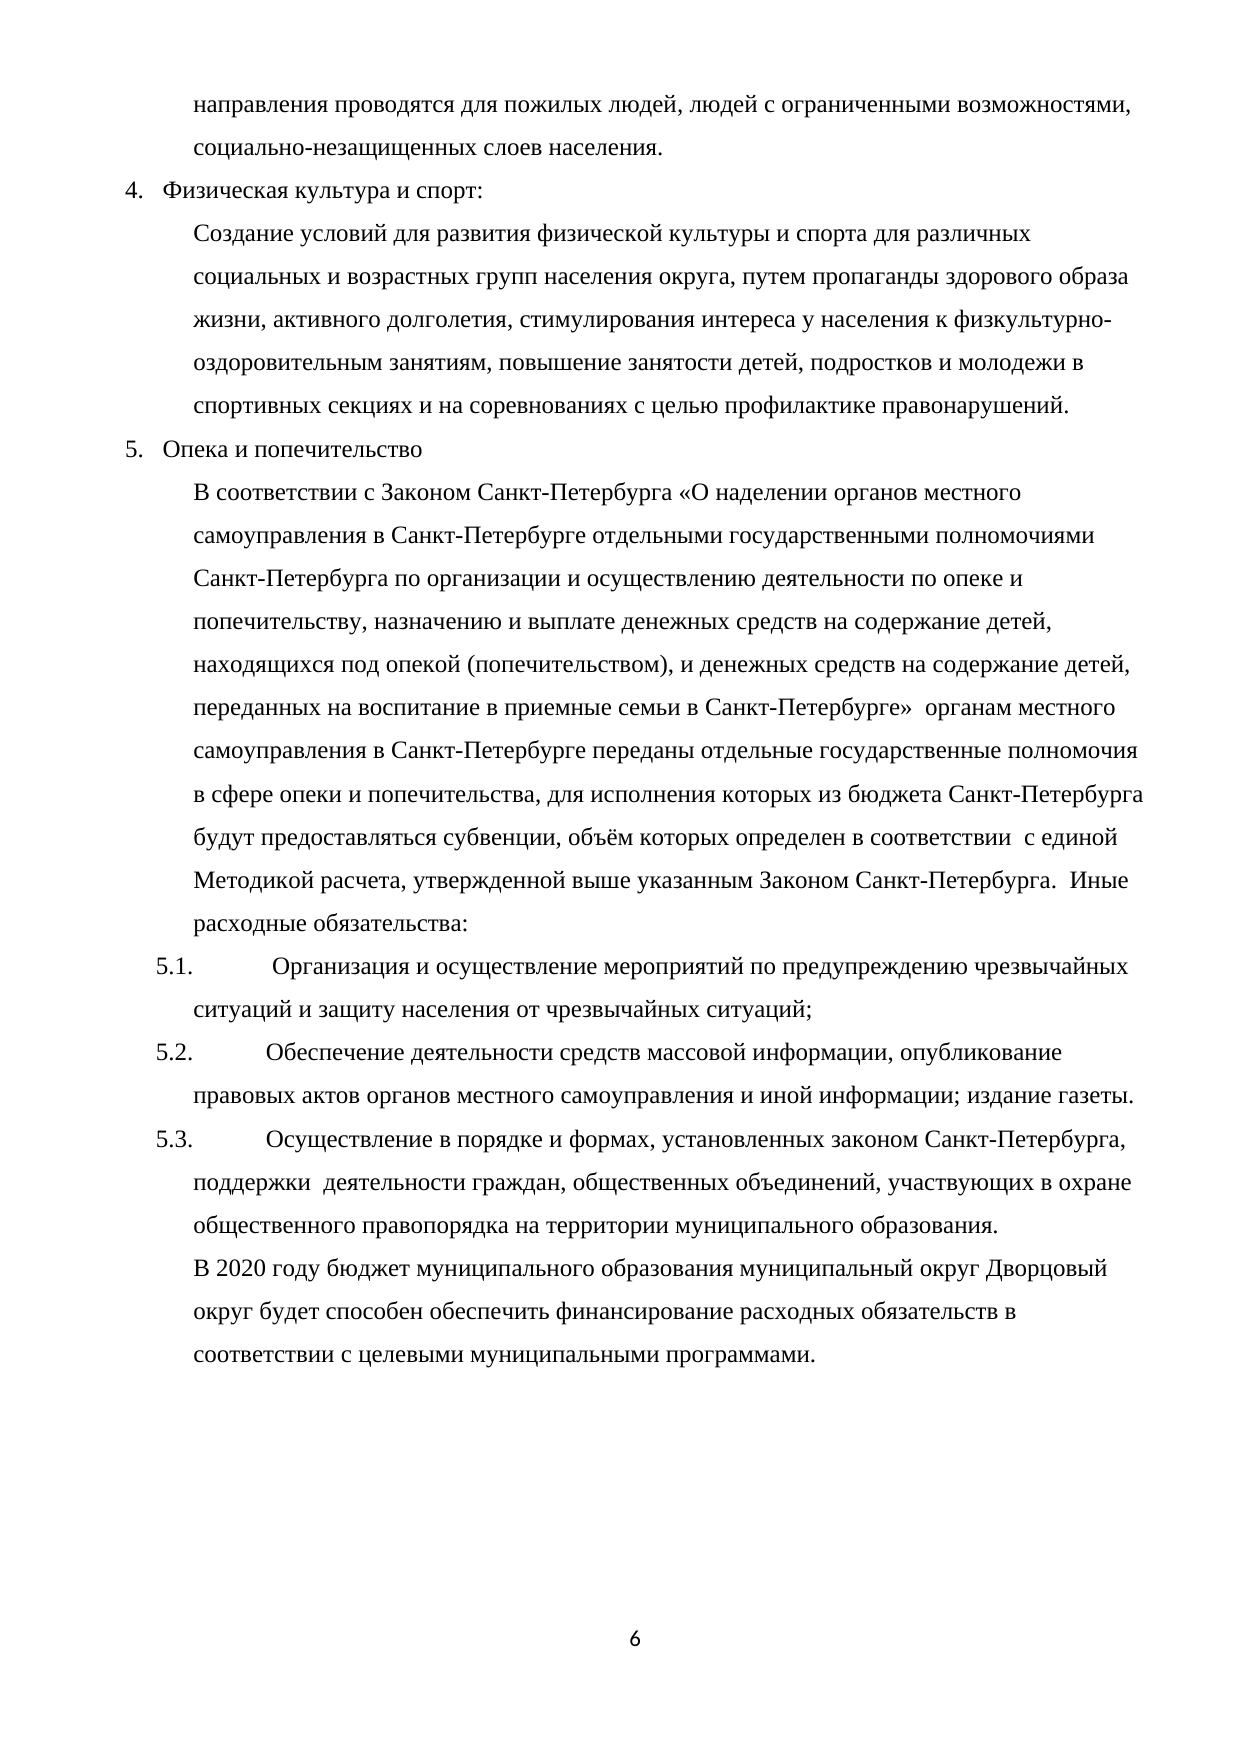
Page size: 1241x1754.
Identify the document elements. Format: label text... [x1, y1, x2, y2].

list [193, 89, 1152, 161]
list Физическая культура и спорт: [125, 175, 1152, 204]
list Организация и осуществление мероприятий по предупреждению чрезвычайных ситуаций и защиту населения от чрезвычайных ситуаций; [156, 951, 1152, 1023]
list В соответствии с Законом Санкт-Петербурга «О наделении органов местного самоуправления в Санкт-Петербурге отдельными государственными полномочиями Санкт-Петербурга по организации и осуществлению деятельности по опеке и попечительству, назначению и выплате денежных средств на содержание детей, находящихся под опекой (попечительством), и денежных средств на содержание детей, переданных на воспитание в приемные семьи в Санкт-Петербурге» органам местного самоуправления в Санкт-Петербурге переданы отдельные государственные полномочия в сфере опеки и попечительства, для исполнения которых из бюджета Санкт-Петербурга будут предоставляться субвенции, объём которых определен в соответствии с единой Методикой расчета, утвержденной выше указанным Законом Санкт-Петербурга. Иные расходные обязательства: [193, 477, 1152, 937]
list Обеспечение деятельности средств массовой информации, опубликование правовых актов органов местного самоуправления и иной информации; издание газеты. [156, 1037, 1152, 1109]
list Осуществление в порядке и формах, установленных законом Санкт-Петербурга, поддержки деятельности граждан, общественных объединений, участвующих в охране общественного правопорядка на территории муниципального образования. [156, 1124, 1152, 1239]
list Создание условий для развития физической культуры и спорта для различных социальных и возрастных групп населения округа, путем пропаганды здорового образа жизни, активного долголетия, стимулирования интереса у населения к физкультурно-оздоровительным занятиям, повышение занятости детей, подростков и молодежи в спортивных секциях и на соревнованиях с целью профилактике правонарушений. [193, 218, 1152, 419]
list Опека и попечительство [125, 434, 1152, 462]
list В 2020 году бюджет муниципального образования муниципальный округ Дворцовый округ будет способен обеспечить финансирование расходных обязательств в соответствии с целевыми муниципальными программами. [193, 1253, 1152, 1368]
